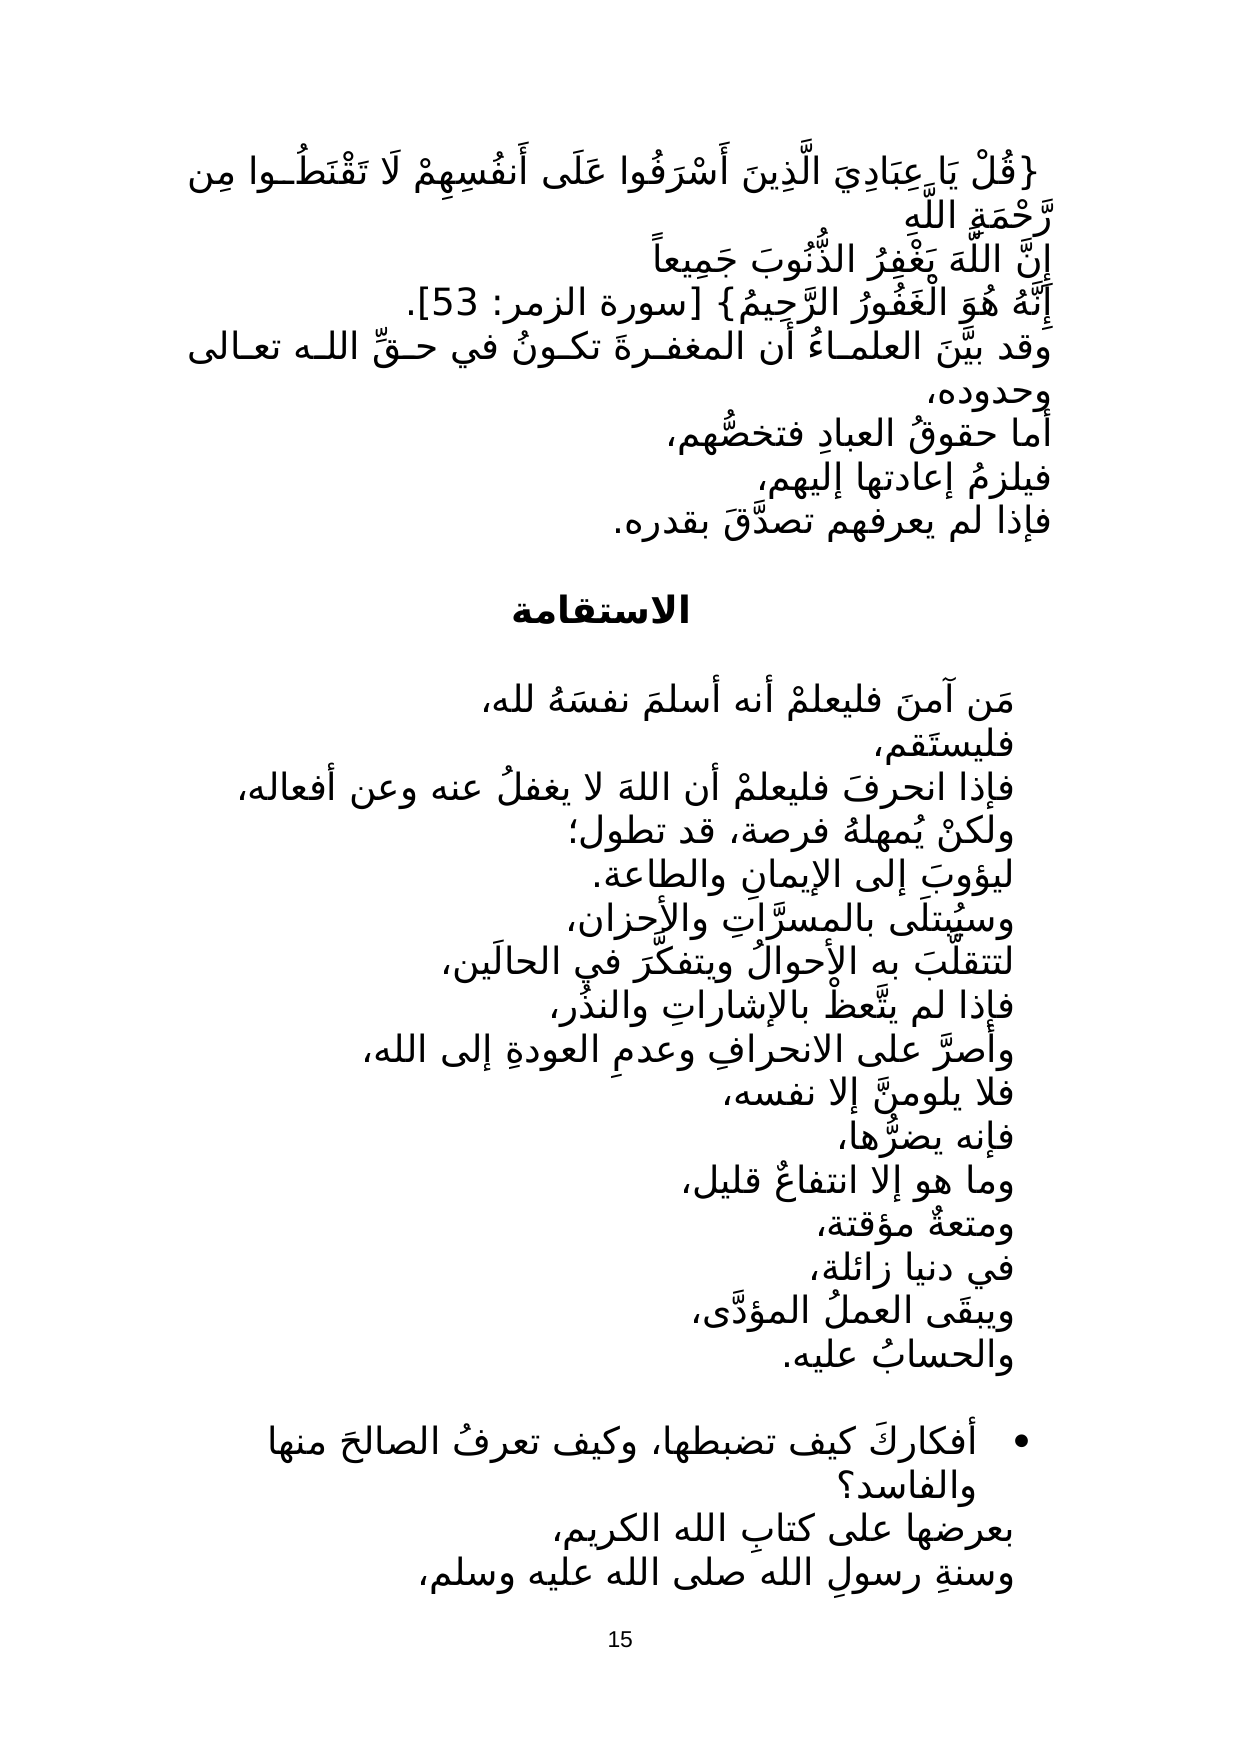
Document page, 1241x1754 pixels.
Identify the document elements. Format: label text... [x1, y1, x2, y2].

text إِنَّ اللَّهَ يَغْفِرُ الذُّنُوبَ جَمِيعاً [187, 237, 1053, 281]
text ويبقَى العملُ المؤدَّى، [187, 1289, 1015, 1333]
text والحسابُ عليه. [187, 1333, 1015, 1376]
text فإذا لم يعرفهم تصدَّقَ بقدره. [187, 499, 1053, 543]
text فإذا انحرفَ فليعلمْ أن اللهَ لا يغفلُ عنه وعن أفعاله، [187, 765, 1015, 809]
list أفكاركَ كيف تضبطها، وكيف تعرفُ الصالحَ منها والفاسد؟ [187, 1419, 1015, 1507]
text فإنه يضرُّها، [187, 1114, 1015, 1158]
text {قُلْ يَا عِبَادِيَ الَّذِينَ أَسْرَفُوا عَلَى أَنفُسِهِمْ لَا تَقْنَطُوا مِن رَّحْمَةِ اللَّهِ [187, 150, 1053, 237]
text وما هو إلا انتفاعٌ قليل، [187, 1158, 1015, 1202]
text الاستقامة [187, 589, 1015, 632]
text إِنَّهُ هُوَ الْغَفُورُ الرَّحِيمُ} [سورة الزمر: 53]. [187, 281, 1053, 324]
text وقد بيَّنَ العلماءُ أن المغفرةَ تكونُ في حقِّ الله تعالى وحدوده، [187, 324, 1053, 412]
text فيلزمُ إعادتها إليهم، [187, 456, 1053, 499]
text أما حقوقُ العبادِ فتخصُّهم، [187, 412, 1053, 456]
text ولكنْ يُمهلهُ فرصة، قد تطول؛ [187, 809, 1015, 853]
text ليؤوبَ إلى الإيمانِ والطاعة. [187, 853, 1015, 896]
text بعرضها على كتابِ الله الكريم، [187, 1507, 1015, 1551]
text ومتعةٌ مؤقتة، [187, 1202, 1015, 1246]
text فليستَقم، [187, 722, 1015, 765]
text فإذا لم يتَّعظْ بالإشاراتِ والنذُر، [187, 984, 1015, 1027]
text لتتقلَّبَ به الأحوالُ ويتفكَّرَ في الحالَين، [187, 940, 1015, 984]
text وسنةِ رسولِ الله صلى الله عليه وسلم، [187, 1551, 1015, 1594]
text وأصرَّ على الانحرافِ وعدمِ العودةِ إلى الله، [187, 1027, 1015, 1071]
text مَن آمنَ فليعلمْ أنه أسلمَ نفسَهُ لله، [187, 678, 1015, 722]
text فلا يلومنَّ إلا نفسه، [187, 1071, 1015, 1114]
text في دنيا زائلة، [187, 1246, 1015, 1289]
text وسيُبتلَى بالمسرَّاتِ والأحزان، [187, 896, 1015, 940]
